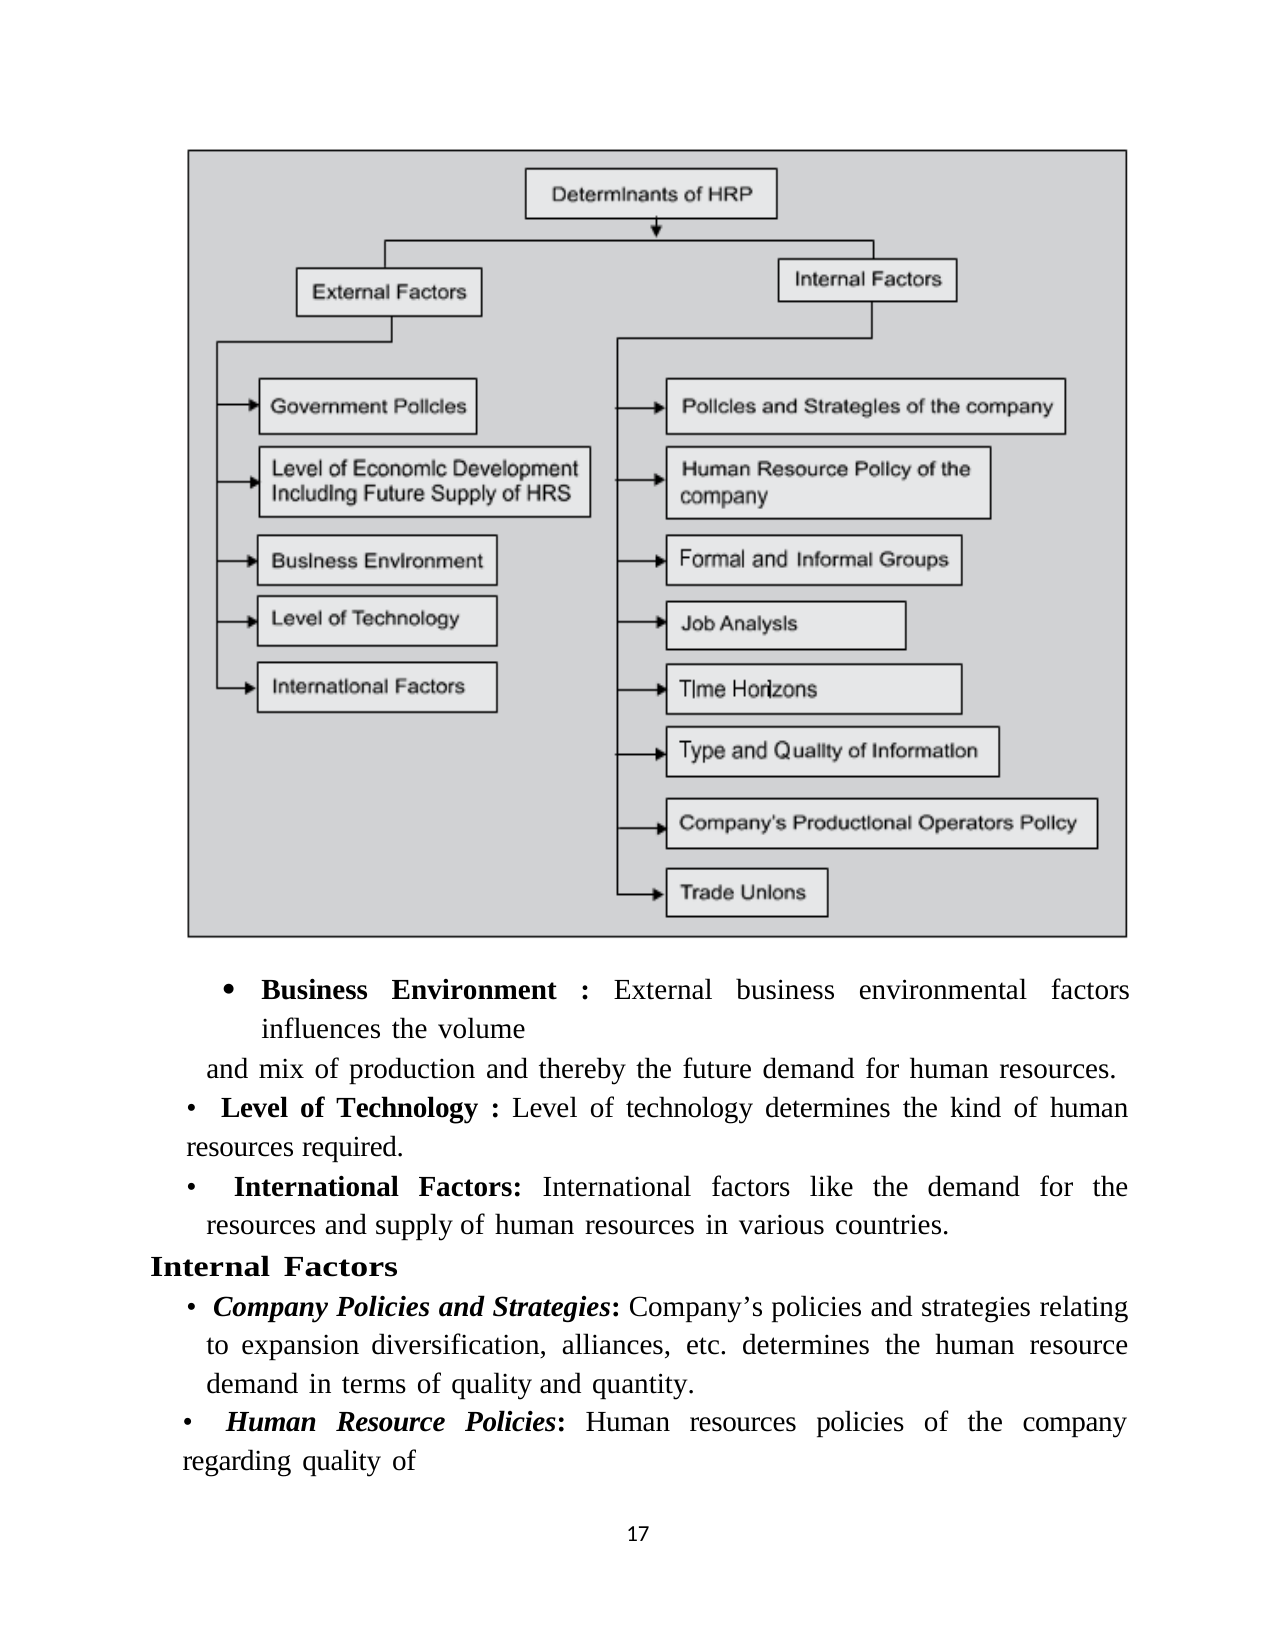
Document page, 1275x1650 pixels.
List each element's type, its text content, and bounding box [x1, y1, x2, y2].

text • International Factors: International factors like the demand for the resources and supply of human resources in various countries. [186, 1169, 1128, 1241]
text • Company Policies and Strategies: Company’s policies and strategies relating to expansion diversification, alliances, etc. determines the human resource demand in terms of quality and quantity. [186, 1289, 1128, 1399]
list Business Environment : External business environmental factors influences the volume [223, 972, 1130, 1044]
text • Human Resource Policies: Human resources policies of the company regarding quality of [182, 1404, 1128, 1477]
picture [186, 148, 1131, 940]
text Internal Factors [150, 1249, 1125, 1282]
text and mix of production and thereby the future demand for human resources. [206, 1051, 1125, 1084]
text • Level of Technology : Level of technology determines the kind of human resources required. [186, 1090, 1129, 1162]
